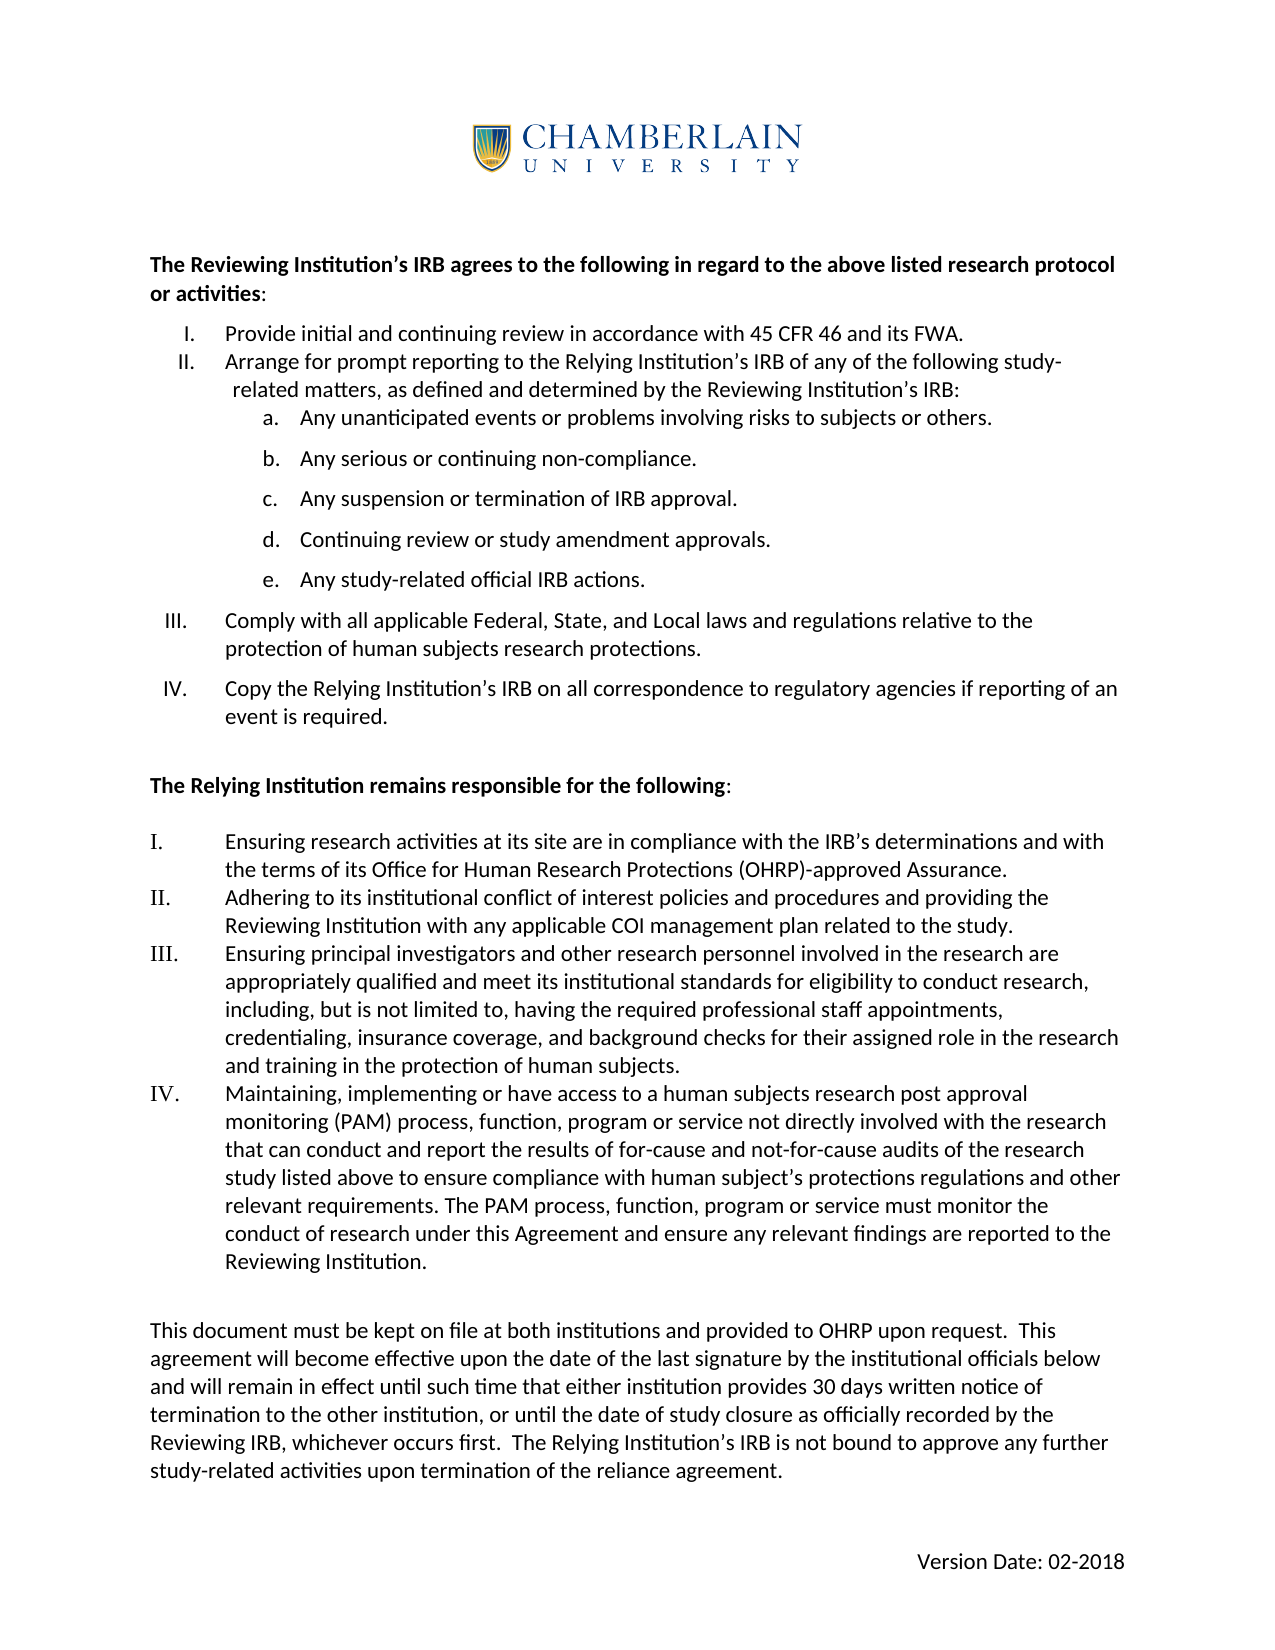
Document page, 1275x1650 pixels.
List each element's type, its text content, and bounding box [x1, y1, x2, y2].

list Comply with all applicable Federal, State, and Local laws and regulations relative to the protection of human subjects research protections. [187, 606, 1125, 662]
list Ensuring research activities at its site are in compliance with the IRB’s determinations and with the terms of its Office for Human Research Protections (OHRP)-approved Assurance. [150, 827, 1125, 883]
list Any serious or continuing non-compliance. [262, 444, 1125, 472]
list Any unanticipated events or problems involving risks to subjects or others. [262, 403, 1125, 431]
list Continuing review or study amendment approvals. [262, 525, 1125, 553]
text The Relying Institution remains responsible for the following: [150, 771, 1125, 799]
list Ensuring principal investigators and other research personnel involved in the research are appropriately qualified and meet its institutional standards for eligibility to conduct research, including, but is not limited to, having the required professional staff appointments, credentialing, insurance coverage, and background checks for their assigned role in the research and training in the protection of human subjects. [150, 939, 1125, 1079]
list Any study-related official IRB actions. [262, 565, 1125, 593]
text The Reviewing Institution’s IRB agrees to the following in regard to the above listed research protocol or activities: [150, 251, 1125, 307]
picture [461, 75, 814, 223]
list Any suspension or termination of IRB approval. [262, 484, 1125, 512]
list Maintaining, implementing or have access to a human subjects research post approval monitoring (PAM) process, function, program or service not directly involved with the research that can conduct and report the results of for-cause and not-for-cause audits of the research study listed above to ensure compliance with human subject’s protections regulations and other relevant requirements. The PAM process, function, program or service must monitor the conduct of research under this Agreement and ensure any relevant findings are reported to the Reviewing Institution. [150, 1079, 1125, 1275]
text This document must be kept on file at both institutions and provided to OHRP upon request. This agreement will become effective upon the date of the last signature by the institutional officials below and will remain in effect until such time that either institution provides 30 days written notice of termination to the other institution, or until the date of study closure as officially recorded by the Reviewing IRB, whichever occurs first. The Relying Institution’s IRB is not bound to approve any further study-related activities upon termination of the reliance agreement. [150, 1316, 1125, 1484]
list Arrange for prompt reporting to the Relying Institution’s IRB of any of the following study-related matters, as defined and determined by the Reviewing Institution’s IRB: [195, 347, 1125, 403]
list Adhering to its institutional conflict of interest policies and procedures and providing the Reviewing Institution with any applicable COI management plan related to the study. [150, 883, 1125, 939]
list Copy the Relying Institution’s IRB on all correspondence to regulatory agencies if reporting of an event is required. [187, 674, 1125, 730]
list Provide initial and continuing review in accordance with 45 CFR 46 and its FWA. [195, 319, 1125, 347]
